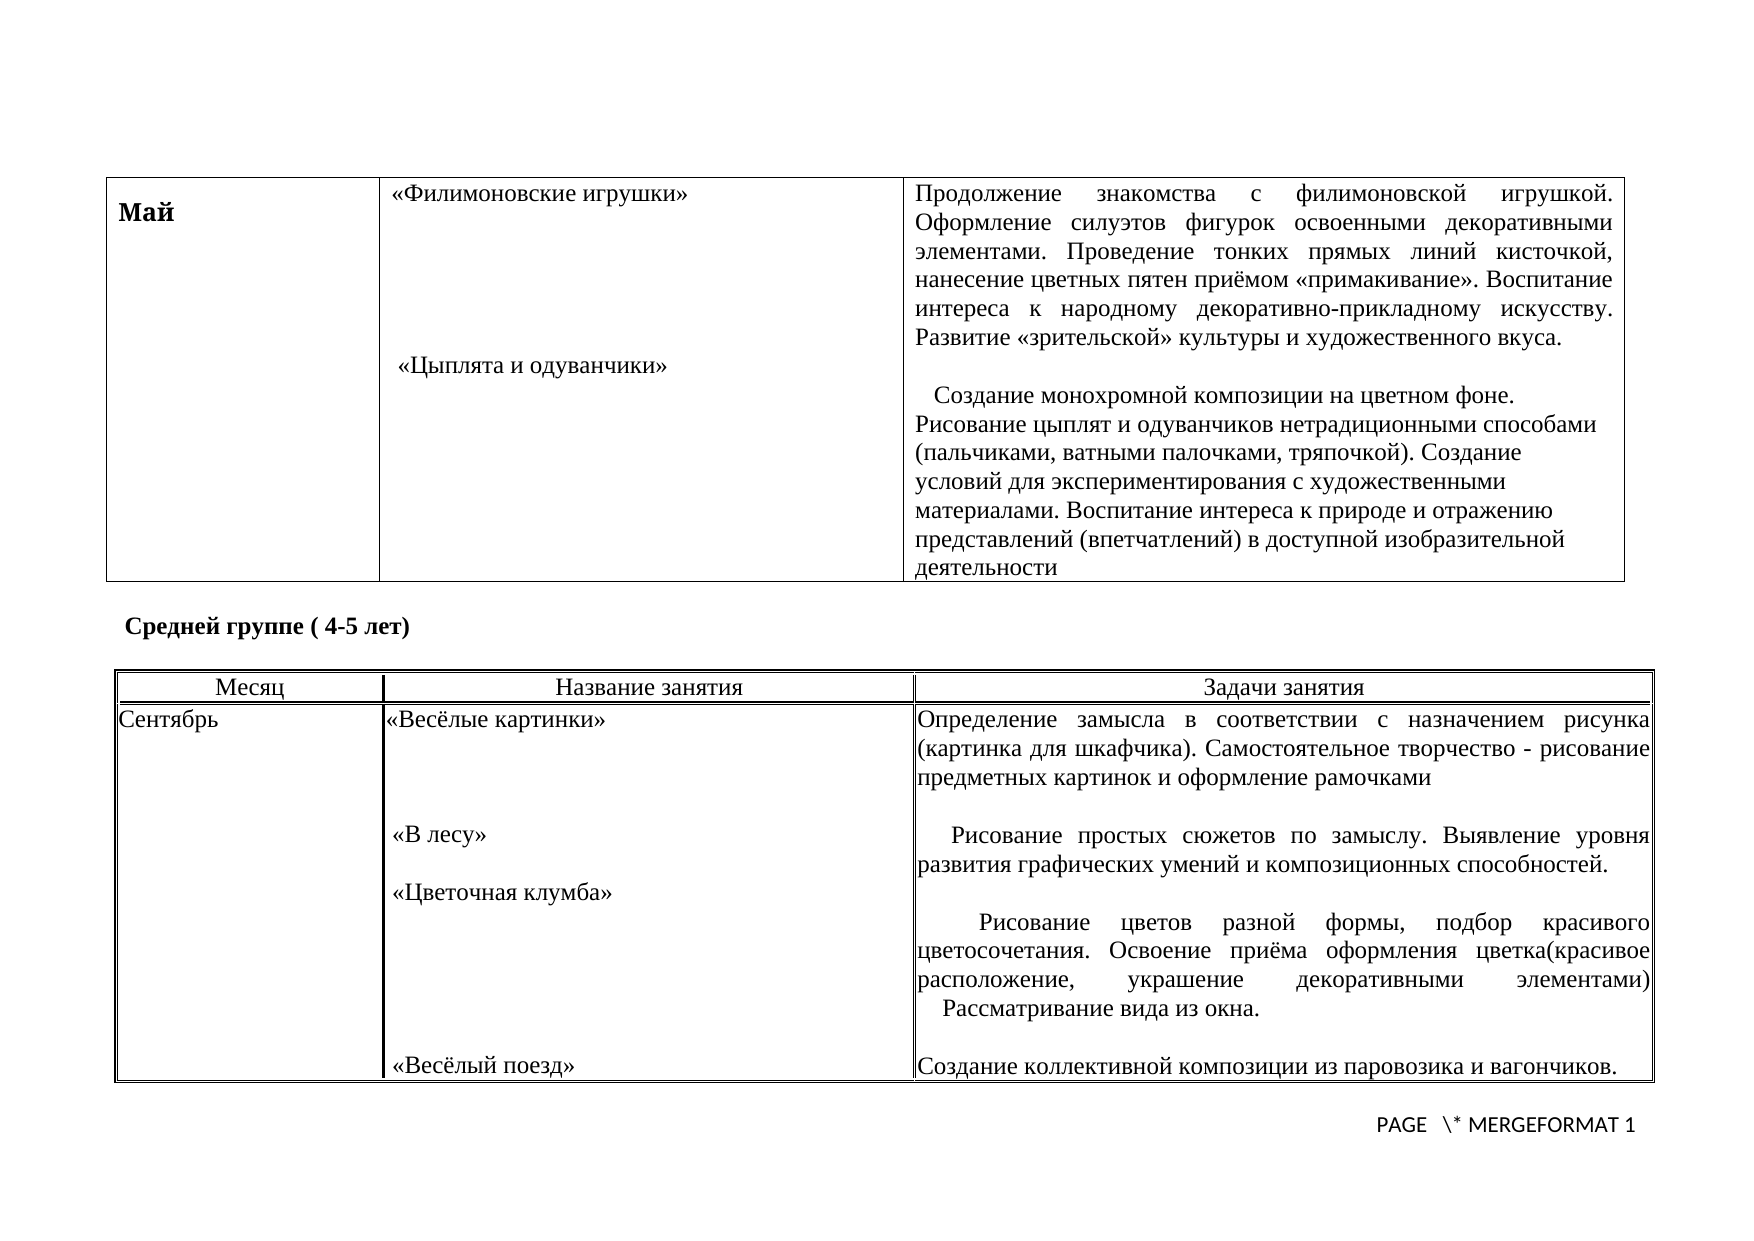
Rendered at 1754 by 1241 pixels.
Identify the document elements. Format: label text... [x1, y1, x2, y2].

table_cell «Филимоновские игрушки» «Цыплята и одуванчики» [380, 178, 903, 581]
table_cell «Весёлые картинки» «В лесу» «Цветочная клумба» «Весёлый поезд» [383, 705, 915, 1079]
table_cell Сентябрь [118, 701, 383, 1079]
table_header Задачи занятия [915, 673, 1652, 701]
table_cell Май [107, 178, 379, 581]
table_header Месяц [118, 673, 383, 701]
text Средней группе ( 4-5 лет) [118, 611, 1636, 640]
table_cell Продолжение знакомства с филимоновской игрушкой. Оформление силуэтов фигурок освоенными декоративными элементами. Проведение тонких прямых линий кисточкой, нанесение цветных пятен приёмом «примакивание». Воспитание интереса к народному декоративно-прикладному искусству. Развитие «зрительской» культуры и художественного вкуса. Создание монохромной композиции на цветном фоне. Рисование цыплят и одуванчиков нетрадиционными способами (пальчиками, ватными палочками, тряпочкой). Создание условий для экспериментирования с художественными материалами. Воспитание интереса к природе и отражению представлений (впетчатлений) в доступной изобразительной деятельности [904, 178, 1624, 581]
table_header Название занятия [383, 673, 915, 701]
table_cell Определение замысла в соответствии с назначением рисунка (картинка для шкафчика). Самостоятельное творчество - рисование предметных картинок и оформление рамочками Рисование простых сюжетов по замыслу. Выявление уровня развития графических умений и композиционных способностей. Рисование цветов разной формы, подбор красивого цветосочетания. Освоение приёма оформления цветка(красивое расположение, украшение декоративными элементами) Рассматривание вида из окна. Создание коллективной композиции из паровозика и вагончиков. [915, 701, 1652, 1079]
